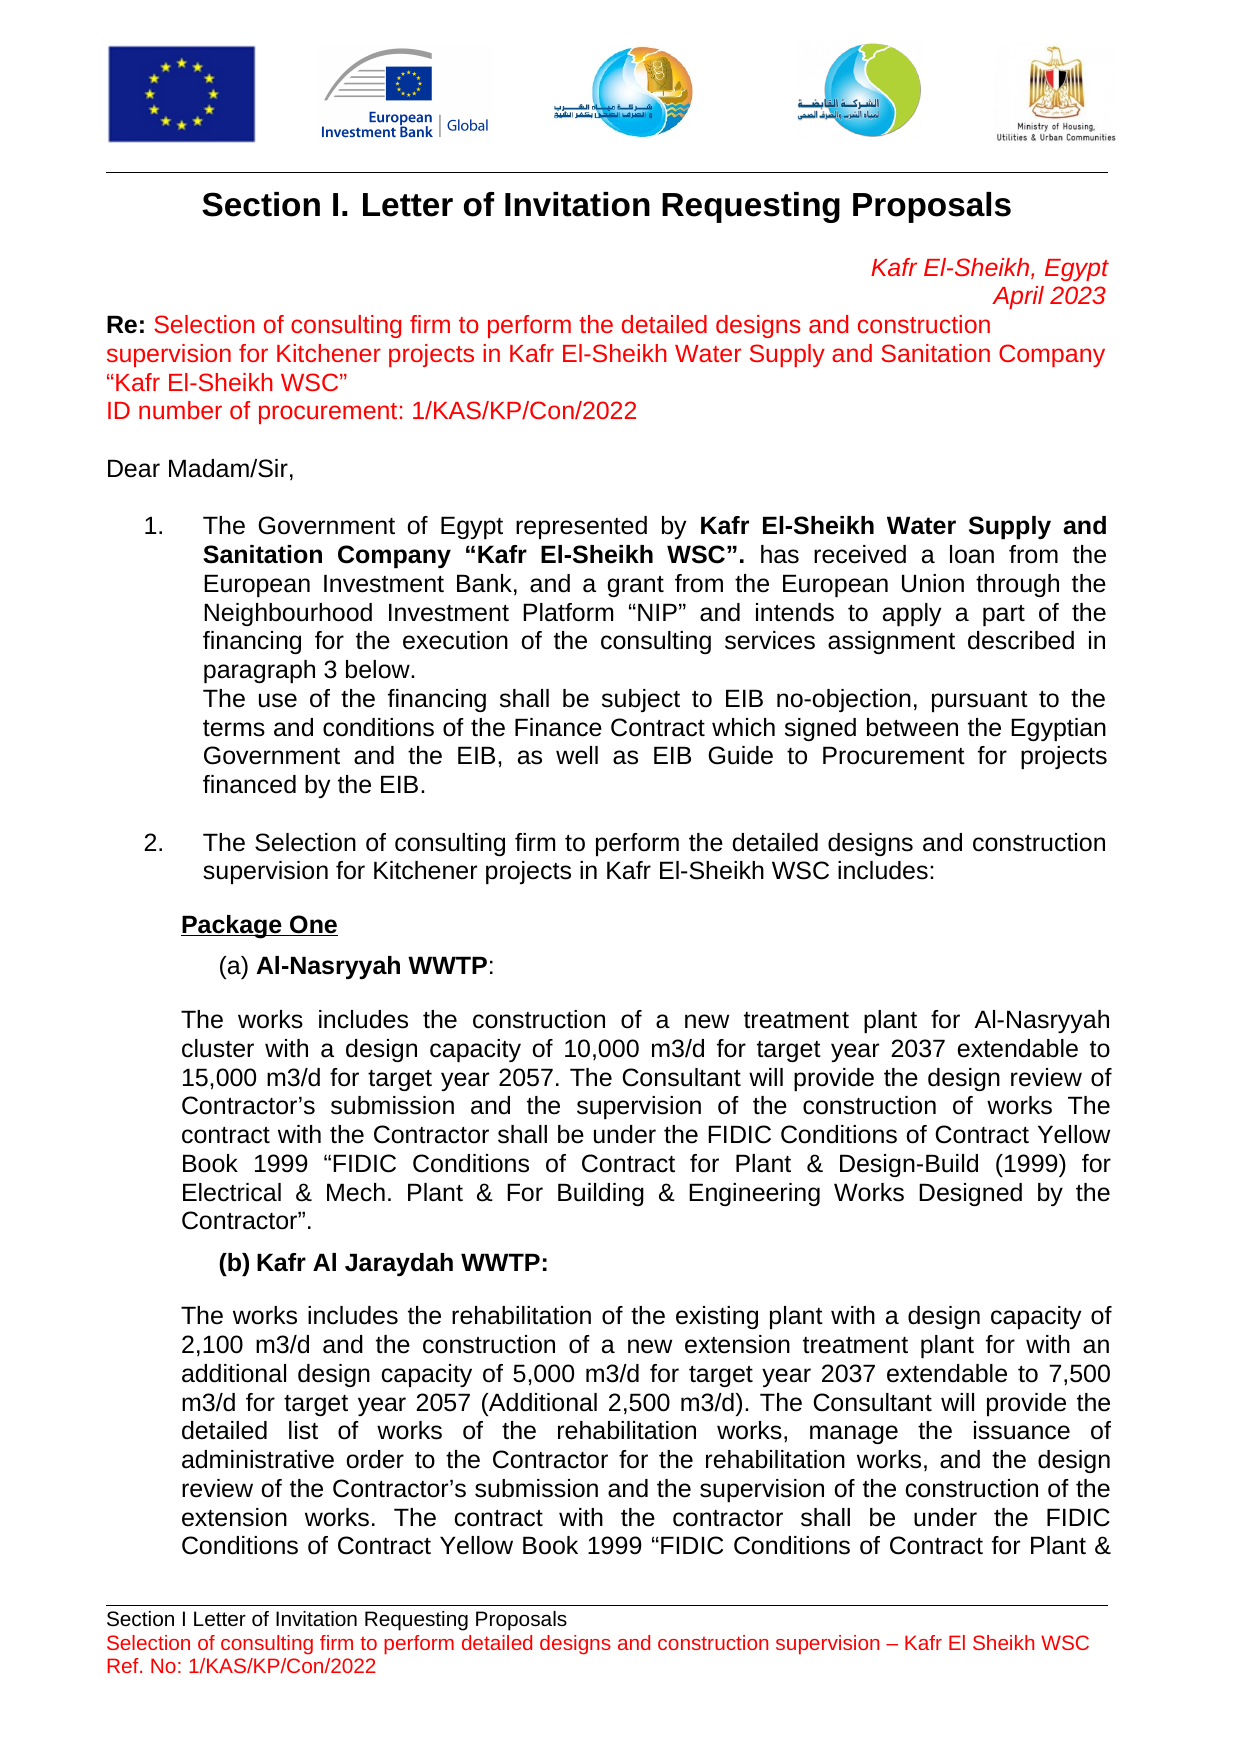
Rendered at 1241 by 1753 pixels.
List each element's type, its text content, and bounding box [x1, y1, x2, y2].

list The use of the financing shall be subject to EIB no-objection, pursuant to the terms and conditions of the Finance Contract which signed between the Egyptian Government and the EIB, as well as EIB Guide to Procurement for projects financed by the EIB. [203, 684, 1108, 799]
text The works includes the construction of a new treatment plant for Al-Nasryyah cluster with a design capacity of 10,000 m3/d for target year 2037 extendable to 15,000 m3/d for target year 2057. The Consultant will provide the design review of Contractor’s submission and the supervision of the construction of works The contract with the Contractor shall be under the FIDIC Conditions of Contract Yellow Book 1999 “FIDIC Conditions of Contract for Plant & Design-Build (1999) for Electrical & Mech. Plant & For Building & Engineering Works Designed by the Contractor”. [181, 1005, 1113, 1235]
text ID number of procurement: 1/KAS/KP/Con/2022 [106, 396, 1108, 425]
text Package One [143, 910, 1108, 939]
picture [993, 43, 1118, 143]
list Kafr Al Jaraydah WWTP: [218, 1247, 1113, 1276]
picture [795, 41, 922, 141]
text Re: Selection of consulting firm to perform the detailed designs and construction supervision for Kitchener projects in Kafr El-Sheikh Water Supply and Sanitation Company “Kafr El-Sheikh WSC” [106, 310, 1108, 396]
text April 2023 [106, 281, 1108, 310]
list Al-Nasryyah WWTP: [218, 951, 1113, 980]
list The Government of Egypt represented by Kafr El-Sheikh Water Supply and Sanitation Company “Kafr El-Sheikh WSC”. has received a loan from the European Investment Bank, and a grant from the European Union through the Neighbourhood Investment Platform “NIP” and intends to apply a part of the financing for the execution of the consulting services assignment described in paragraph 3 below. [143, 511, 1108, 684]
picture [552, 46, 693, 138]
list The Selection of consulting firm to perform the detailed designs and construction supervision for Kitchener projects in Kafr El-Sheikh WSC includes: [143, 827, 1108, 885]
subtitle Section I. Letter of Invitation Requesting Proposals [106, 185, 1108, 224]
text Dear Madam/Sir, [106, 454, 1108, 482]
text Kafr El-Sheikh, Egypt [106, 252, 1108, 281]
picture [318, 44, 494, 142]
